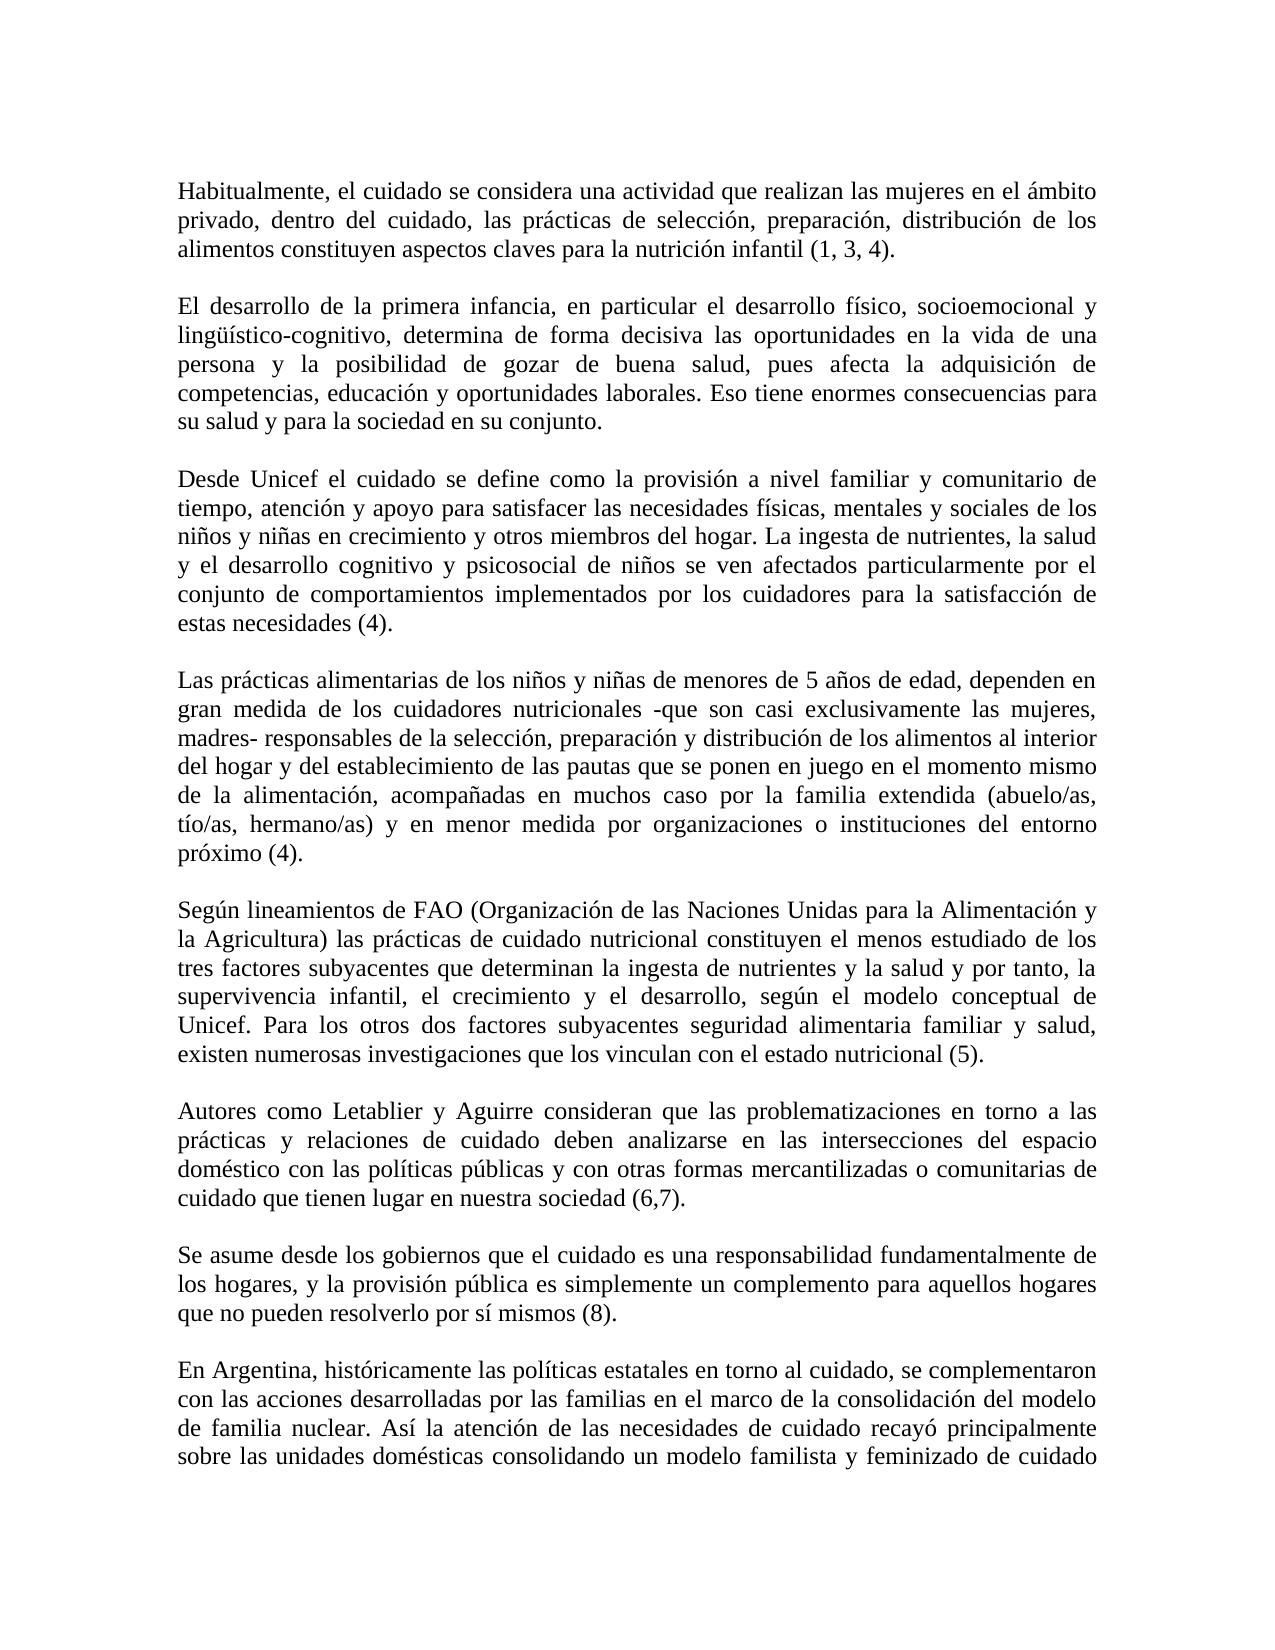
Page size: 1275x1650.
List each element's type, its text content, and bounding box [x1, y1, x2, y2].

text El desarrollo de la primera infancia, en particular el desarrollo físico, socioemocional y lingüístico-cognitivo, determina de forma decisiva las oportunidades en la vida de una persona y la posibilidad de gozar de buena salud, pues afecta la adquisición de competencias, educación y oportunidades laborales. Eso tiene enormes consecuencias para su salud y para la sociedad en su conjunto. [177, 291, 1098, 435]
text Las prácticas alimentarias de los niños y niñas de menores de 5 años de edad, dependen en gran medida de los cuidadores nutricionales -que son casi exclusivamente las mujeres, madres- responsables de la selección, preparación y distribución de los alimentos al interior del hogar y del establecimiento de las pautas que se ponen en juego en el momento mismo de la alimentación, acompañadas en muchos caso por la familia extendida (abuelo/as, tío/as, hermano/as) y en menor medida por organizaciones o instituciones del entorno próximo (4). [177, 665, 1098, 866]
text Desde Unicef el cuidado se define como la provisión a nivel familiar y comunitario de tiempo, atención y apoyo para satisfacer las necesidades físicas, mentales y sociales de los niños y niñas en crecimiento y otros miembros del hogar. La ingesta de nutrientes, la salud y el desarrollo cognitivo y psicosocial de niños se ven afectados particularmente por el conjunto de comportamientos implementados por los cuidadores para la satisfacción de estas necesidades (4). [177, 464, 1098, 636]
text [177, 1355, 1098, 1470]
text Habitualmente, el cuidado se considera una actividad que realizan las mujeres en el ámbito privado, dentro del cuidado, las prácticas de selección, preparación, distribución de los alimentos constituyen aspectos claves para la nutrición infantil (1, 3, 4). [177, 176, 1098, 263]
text Según lineamientos de FAO (Organización de las Naciones Unidas para la Alimentación y la Agricultura) las prácticas de cuidado nutricional constituyen el menos estudiado de los tres factores subyacentes que determinan la ingesta de nutrientes y la salud y por tanto, la supervivencia infantil, el crecimiento y el desarrollo, según el modelo conceptual de Unicef. Para los otros dos factores subyacentes seguridad alimentaria familiar y salud, existen numerosas investigaciones que los vinculan con el estado nutricional (5). [177, 895, 1098, 1068]
text Se asume desde los gobiernos que el cuidado es una responsabilidad fundamentalmente de los hogares, y la provisión pública es simplemente un complemento para aquellos hogares que no pueden resolverlo por sí mismos (8). [177, 1240, 1098, 1326]
text Autores como Letablier y Aguirre consideran que las problematizaciones en torno a las prácticas y relaciones de cuidado deben analizarse en las intersecciones del espacio doméstico con las políticas públicas y con otras formas mercantilizadas o comunitarias de cuidado que tienen lugar en nuestra sociedad (6,7). [177, 1096, 1098, 1211]
